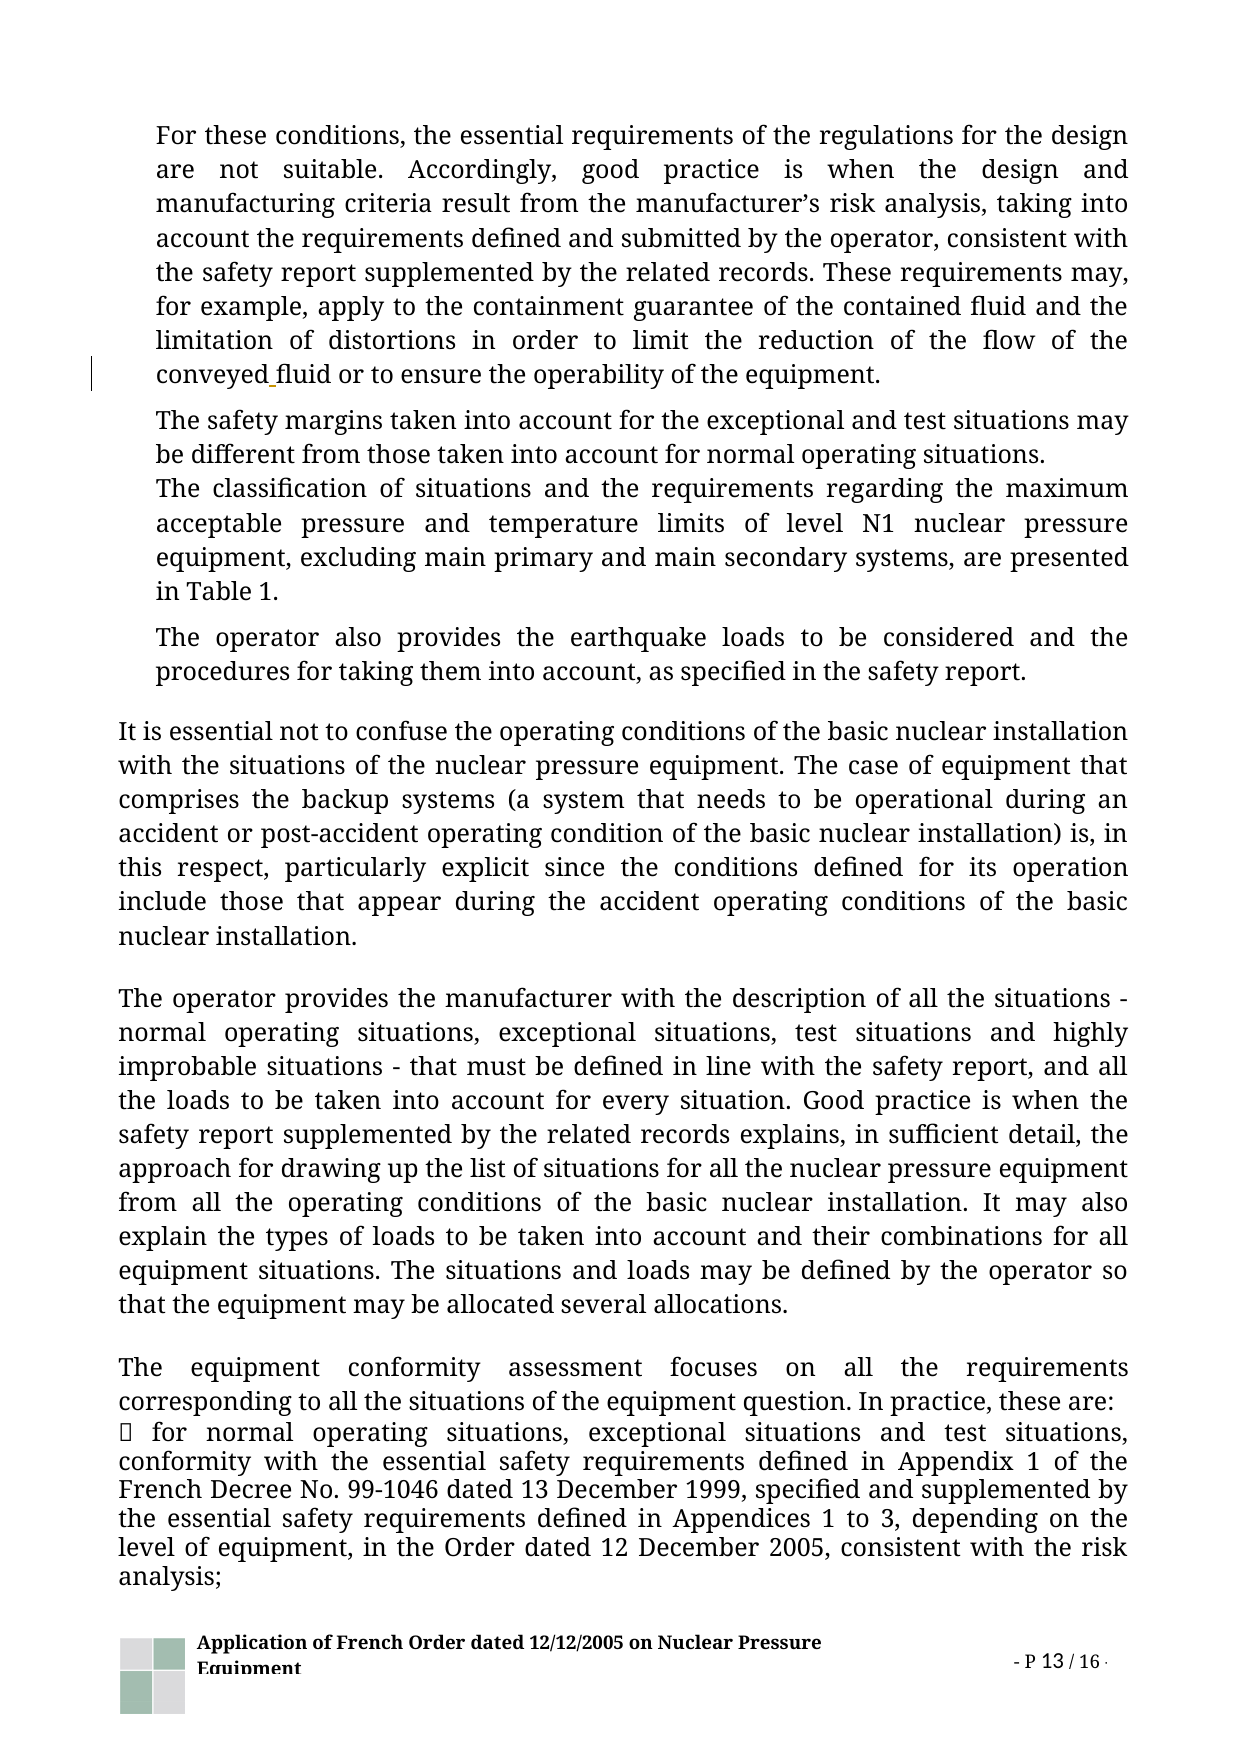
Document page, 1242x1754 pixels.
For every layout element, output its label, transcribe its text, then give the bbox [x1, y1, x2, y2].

text The operator provides the manufacturer with the description of all the situations - normal operating situations, exceptional situations, test situations and highly improbable situations - that must be defined in line with the safety report, and all the loads to be taken into account for every situation. Good practice is when the safety report supplemented by the related records explains, in sufficient detail, the approach for drawing up the list of situations for all the nuclear pressure equipment from all the operating conditions of the basic nuclear installation. It may also explain the types of loads to be taken into account and their combinations for all equipment situations. The situations and loads may be defined by the operator so that the equipment may be allocated several allocations. [118, 980, 1130, 1321]
text The classification of situations and the requirements regarding the maximum acceptable pressure and temperature limits of level N1 nuclear pressure equipment, excluding main primary and main secondary systems, are presented in Table 1. [156, 471, 1130, 607]
text The equipment conformity assessment focuses on all the requirements corresponding to all the situations of the equipment question. In practice, these are: [118, 1350, 1129, 1418]
text The safety margins taken into account for the exceptional and test situations may be different from those taken into account for normal operating situations. [155, 403, 1129, 471]
text For these conditions, the essential requirements of the regulations for the design are not suitable. Accordingly, good practice is when the design and manufacturing criteria result from the manufacturer’s risk analysis, taking into account the requirements defined and submitted by the operator, consistent with the safety report supplemented by the related records. These requirements may, for example, apply to the containment guarantee of the contained fluid and the limitation of distortions in order to limit the reduction of the flow of the conveyedfluid or to ensure the operability of the equipment. [156, 118, 1129, 391]
text The operator also provides the earthquake loads to be considered and the procedures for taking them into account, as specified in the safety report. [155, 620, 1129, 688]
text  for normal operating situations, exceptional situations and test situations, conformity with the essential safety requirements defined in Appendix 1 of the French Decree No. 99-1046 dated 13 December 1999, specified and supplemented by the essential safety requirements defined in Appendices 1 to 3, depending on the level of equipment, in the Order dated 12 December 2005, consistent with the risk analysis; [118, 1418, 1129, 1592]
picture [120, 1638, 185, 1714]
text It is essential not to confuse the operating conditions of the basic nuclear installation with the situations of the nuclear pressure equipment. The case of equipment that comprises the backup systems (a system that needs to be operational during an accident or post-accident operating condition of the basic nuclear installation) is, in this respect, particularly explicit since the conditions defined for its operation include those that appear during the accident operating conditions of the basic nuclear installation. [118, 714, 1129, 952]
